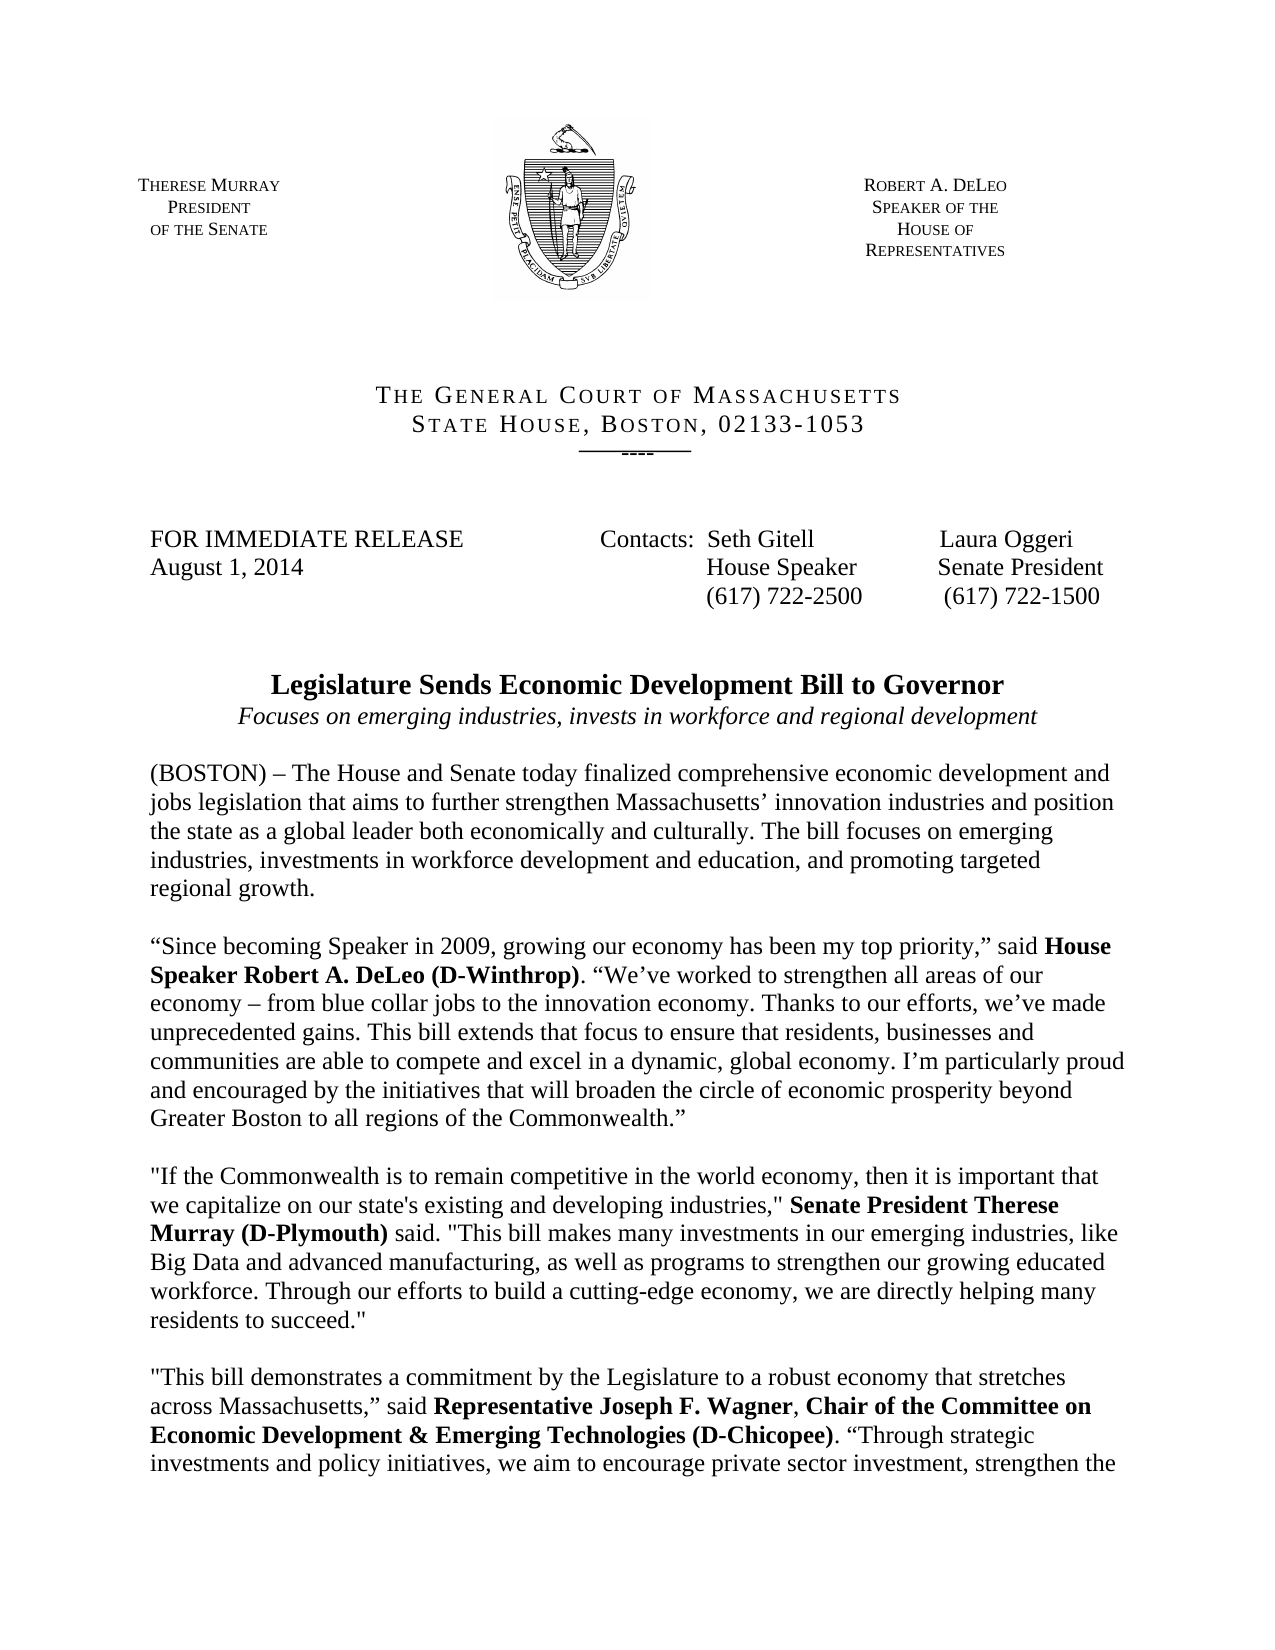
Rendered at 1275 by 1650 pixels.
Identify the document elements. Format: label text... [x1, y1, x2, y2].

text The General Court of Massachusetts [150, 380, 1125, 409]
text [150, 1362, 1125, 1477]
picture [493, 116, 651, 302]
text State House, Boston, 02133-1053 [150, 409, 1125, 437]
text Focuses on emerging industries, invests in workforce and regional development [150, 701, 1125, 730]
text Legislature Sends Economic Development Bill to Governor [150, 667, 1125, 701]
text (617) 722-2500 (617) 722-1500 [675, 581, 1125, 610]
text ---- [150, 437, 1125, 466]
text “Since becoming Speaker in 2009, growing our economy has been my top priority,” said House Speaker Robert A. DeLeo (D-Winthrop). “We’ve worked to strengthen all areas of our economy – from blue collar jobs to the innovation economy. Thanks to our efforts, we’ve made unprecedented gains. This bill extends that focus to ensure that residents, businesses and communities are able to compete and excel in a dynamic, global economy. I’m particularly proud and encouraged by the initiatives that will broaden the circle of economic prosperity beyond Greater Boston to all regions of the Commonwealth.” [150, 931, 1125, 1132]
text FOR IMMEDIATE RELEASE Contacts: Seth Gitell Laura Oggeri [150, 524, 1125, 552]
text (BOSTON) – The House and Senate today finalized comprehensive economic development and jobs legislation that aims to further strengthen Massachusetts’ innovation industries and position the state as a global leader both economically and culturally. The bill focuses on emerging industries, investments in workforce development and education, and promoting targeted regional growth. [150, 758, 1125, 902]
text "If the Commonwealth is to remain competitive in the world economy, then it is important that we capitalize on our state's existing and developing industries," Senate President Therese Murray (D-Plymouth) said. "This bill makes many investments in our emerging industries, like Big Data and advanced manufacturing, as well as programs to strengthen our growing educated workforce. Through our efforts to build a cutting-edge economy, we are directly helping many residents to succeed." [150, 1161, 1125, 1333]
text August 1, 2014 House Speaker Senate President [150, 552, 1125, 581]
